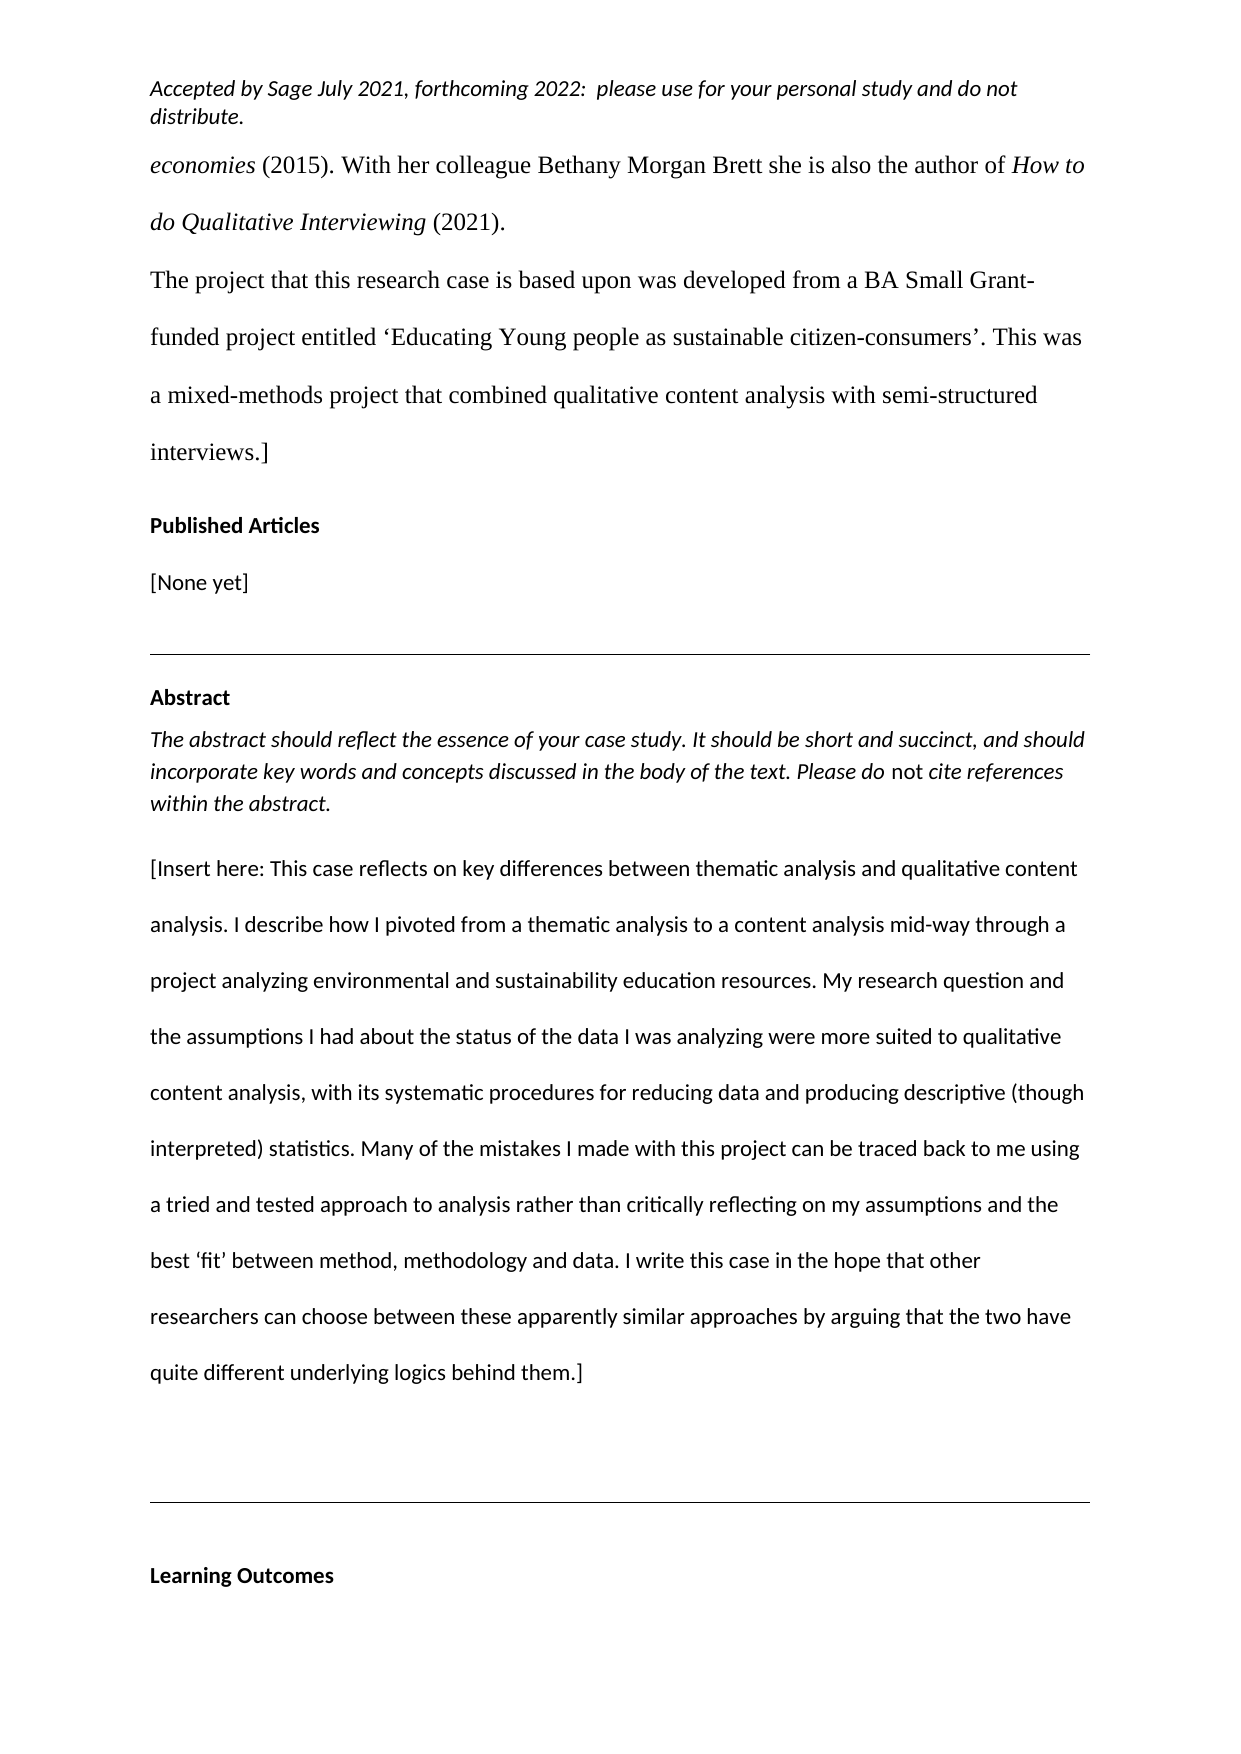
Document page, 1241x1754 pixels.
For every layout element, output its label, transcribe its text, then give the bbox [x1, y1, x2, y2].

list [150, 150, 1090, 236]
text [None yet] [150, 568, 1090, 596]
text [Insert here: This case reflects on key differences between thematic analysis and qualitative content analysis. I describe how I pivoted from a thematic analysis to a content analysis mid-way through a project analyzing environmental and sustainability education resources. My research question and the assumptions I had about the status of the data I was analyzing were more suited to qualitative content analysis, with its systematic procedures for reducing data and producing descriptive (though interpreted) statistics. Many of the mistakes I made with this project can be traced back to me using a tried and tested approach to analysis rather than critically reflecting on my assumptions and the best ‘fit’ between method, methodology and data. I write this case in the hope that other researchers can choose between these apparently similar approaches by arguing that the two have quite different underlying logics behind them.] [150, 854, 1090, 1386]
list The project that this research case is based upon was developed from a BA Small Grant-funded project entitled ‘Educating Young people as sustainable citizen-consumers’. This was a mixed-methods project that combined qualitative content analysis with semi-structured interviews.] [150, 265, 1090, 466]
